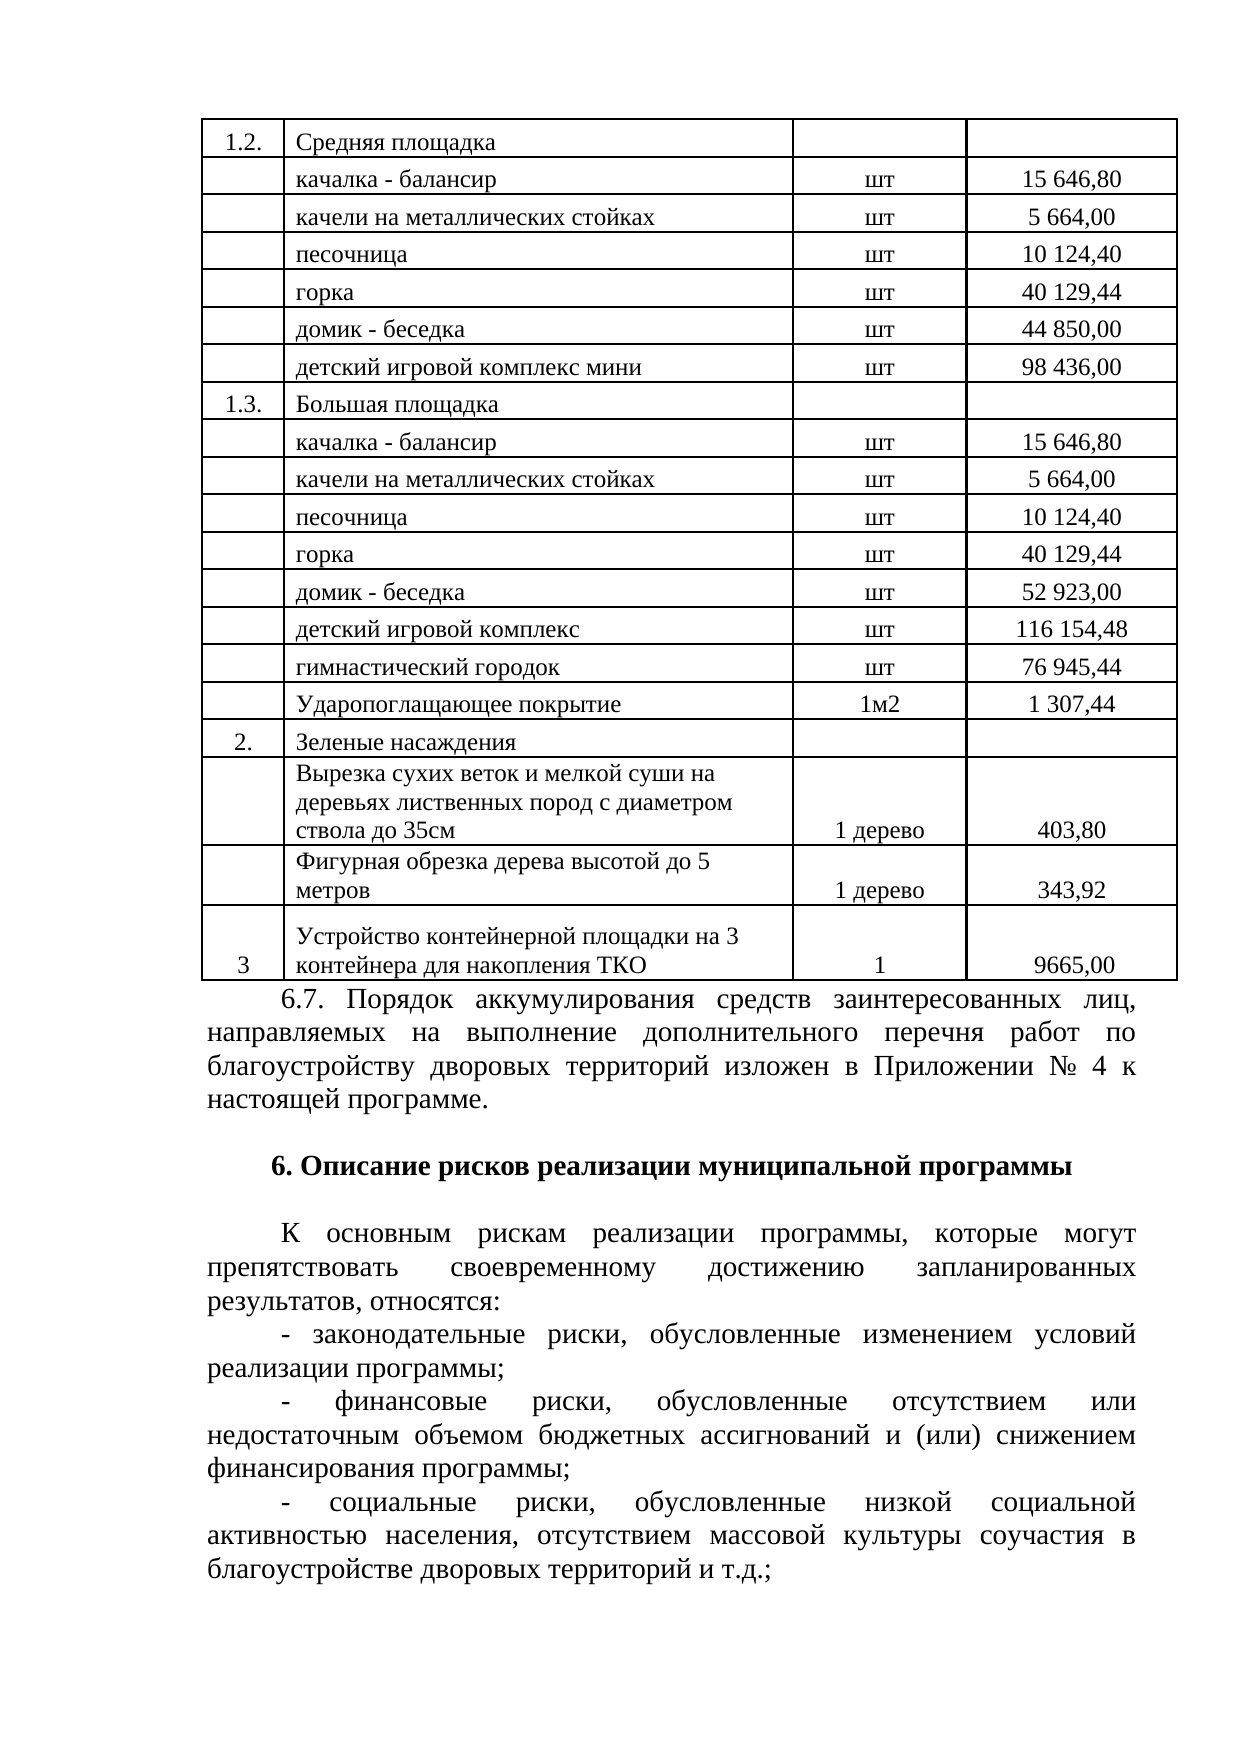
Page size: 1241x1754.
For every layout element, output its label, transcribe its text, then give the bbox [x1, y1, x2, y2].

table_cell [794, 720, 965, 756]
table_cell 343,92 [968, 846, 1176, 904]
table_cell 1.3. [203, 383, 283, 418]
table_cell [794, 383, 965, 418]
table_cell [203, 270, 283, 306]
table_cell [203, 308, 283, 343]
table_cell [203, 495, 283, 531]
table_cell [203, 645, 283, 681]
table_cell детский игровой комплекс [285, 608, 792, 643]
table_cell шт [794, 458, 965, 493]
table_cell 15 646,80 [968, 158, 1176, 193]
table_cell горка [285, 533, 792, 568]
table_cell [203, 570, 283, 606]
table_cell 52 923,00 [968, 570, 1176, 606]
table_cell домик - беседка [285, 308, 792, 343]
table_cell 10 124,40 [968, 233, 1176, 268]
table_cell [203, 458, 283, 493]
table_cell [968, 383, 1176, 418]
text - законодательные риски, обусловленные изменением условий реализации программы; [207, 1316, 1137, 1383]
table_cell Средняя площадка [285, 120, 792, 156]
table_cell 5 664,00 [968, 195, 1176, 231]
table_cell шт [794, 570, 965, 606]
table_cell 76 945,44 [968, 645, 1176, 681]
table_cell шт [794, 645, 965, 681]
table_cell 5 664,00 [968, 458, 1176, 493]
table_cell 15 646,80 [968, 420, 1176, 456]
table_cell шт [794, 420, 965, 456]
table_cell [203, 345, 283, 381]
table_cell 44 850,00 [968, 308, 1176, 343]
table_cell [203, 195, 283, 231]
table_cell качалка - балансир [285, 420, 792, 456]
text 6. Описание рисков реализации муниципальной программы [207, 1148, 1137, 1182]
table_cell Вырезка сухих веток и мелкой суши на деревьях лиственных пород с диаметром ствола до 35см [285, 758, 792, 844]
table_cell Большая площадка [285, 383, 792, 418]
table_cell [203, 158, 283, 193]
table_cell 1 307,44 [968, 683, 1176, 718]
table_cell [203, 233, 283, 268]
table_cell шт [794, 608, 965, 643]
table_cell шт [794, 158, 965, 193]
table_cell 40 129,44 [968, 270, 1176, 306]
table_cell 1 дерево [794, 846, 965, 904]
table_cell шт [794, 345, 965, 381]
table_cell 1.2. [203, 120, 283, 156]
table_cell шт [794, 308, 965, 343]
table_cell шт [794, 233, 965, 268]
table_cell 9665,00 [968, 906, 1176, 979]
table_cell [968, 720, 1176, 756]
table_cell 98 436,00 [968, 345, 1176, 381]
table_cell [203, 533, 283, 568]
table_cell [203, 846, 283, 904]
table_cell шт [794, 270, 965, 306]
table_cell детский игровой комплекс мини [285, 345, 792, 381]
table_cell шт [794, 533, 965, 568]
table_cell Зеленые насаждения [285, 720, 792, 756]
table_cell 1 дерево [794, 758, 965, 844]
table_cell качалка - балансир [285, 158, 792, 193]
table_cell [203, 608, 283, 643]
table_cell 2. [203, 720, 283, 756]
table_cell 116 154,48 [968, 608, 1176, 643]
table_cell [203, 758, 283, 844]
table_cell [203, 683, 283, 718]
table_cell Устройство контейнерной площадки на 3 контейнера для накопления ТКО [285, 906, 792, 979]
table_cell 1м2 [794, 683, 965, 718]
table_cell 1 [794, 906, 965, 979]
table_cell горка [285, 270, 792, 306]
table_cell песочница [285, 233, 792, 268]
text К основным рискам реализации программы, которые могут препятствовать своевременному достижению запланированных результатов, относятся: [207, 1216, 1137, 1316]
table_cell гимнастический городок [285, 645, 792, 681]
table_cell [794, 120, 965, 156]
table_cell 10 124,40 [968, 495, 1176, 531]
table_cell песочница [285, 495, 792, 531]
table_cell качели на металлических стойках [285, 195, 792, 231]
table_cell [203, 420, 283, 456]
table_cell 403,80 [968, 758, 1176, 844]
table_cell домик - беседка [285, 570, 792, 606]
text - финансовые риски, обусловленные отсутствием или недостаточным объемом бюджетных ассигнований и (или) снижением финансирования программы; [207, 1383, 1137, 1484]
table_cell шт [794, 495, 965, 531]
table_cell качели на металлических стойках [285, 458, 792, 493]
text 6.7. Порядок аккумулирования средств заинтересованных лиц, направляемых на выполнение дополнительного перечня работ по благоустройству дворовых территорий изложен в Приложении № 4 к настоящей программе. [207, 981, 1137, 1115]
table_cell Фигурная обрезка дерева высотой до 5 метров [285, 846, 792, 904]
table_cell [968, 120, 1176, 156]
table_cell 3 [203, 906, 283, 979]
table_cell шт [794, 195, 965, 231]
table_cell 40 129,44 [968, 533, 1176, 568]
text - социальные риски, обусловленные низкой социальной активностью населения, отсутствием массовой культуры соучастия в благоустройстве дворовых территорий и т.д.; [207, 1484, 1137, 1584]
table_cell Ударопоглащающее покрытие [285, 683, 792, 718]
